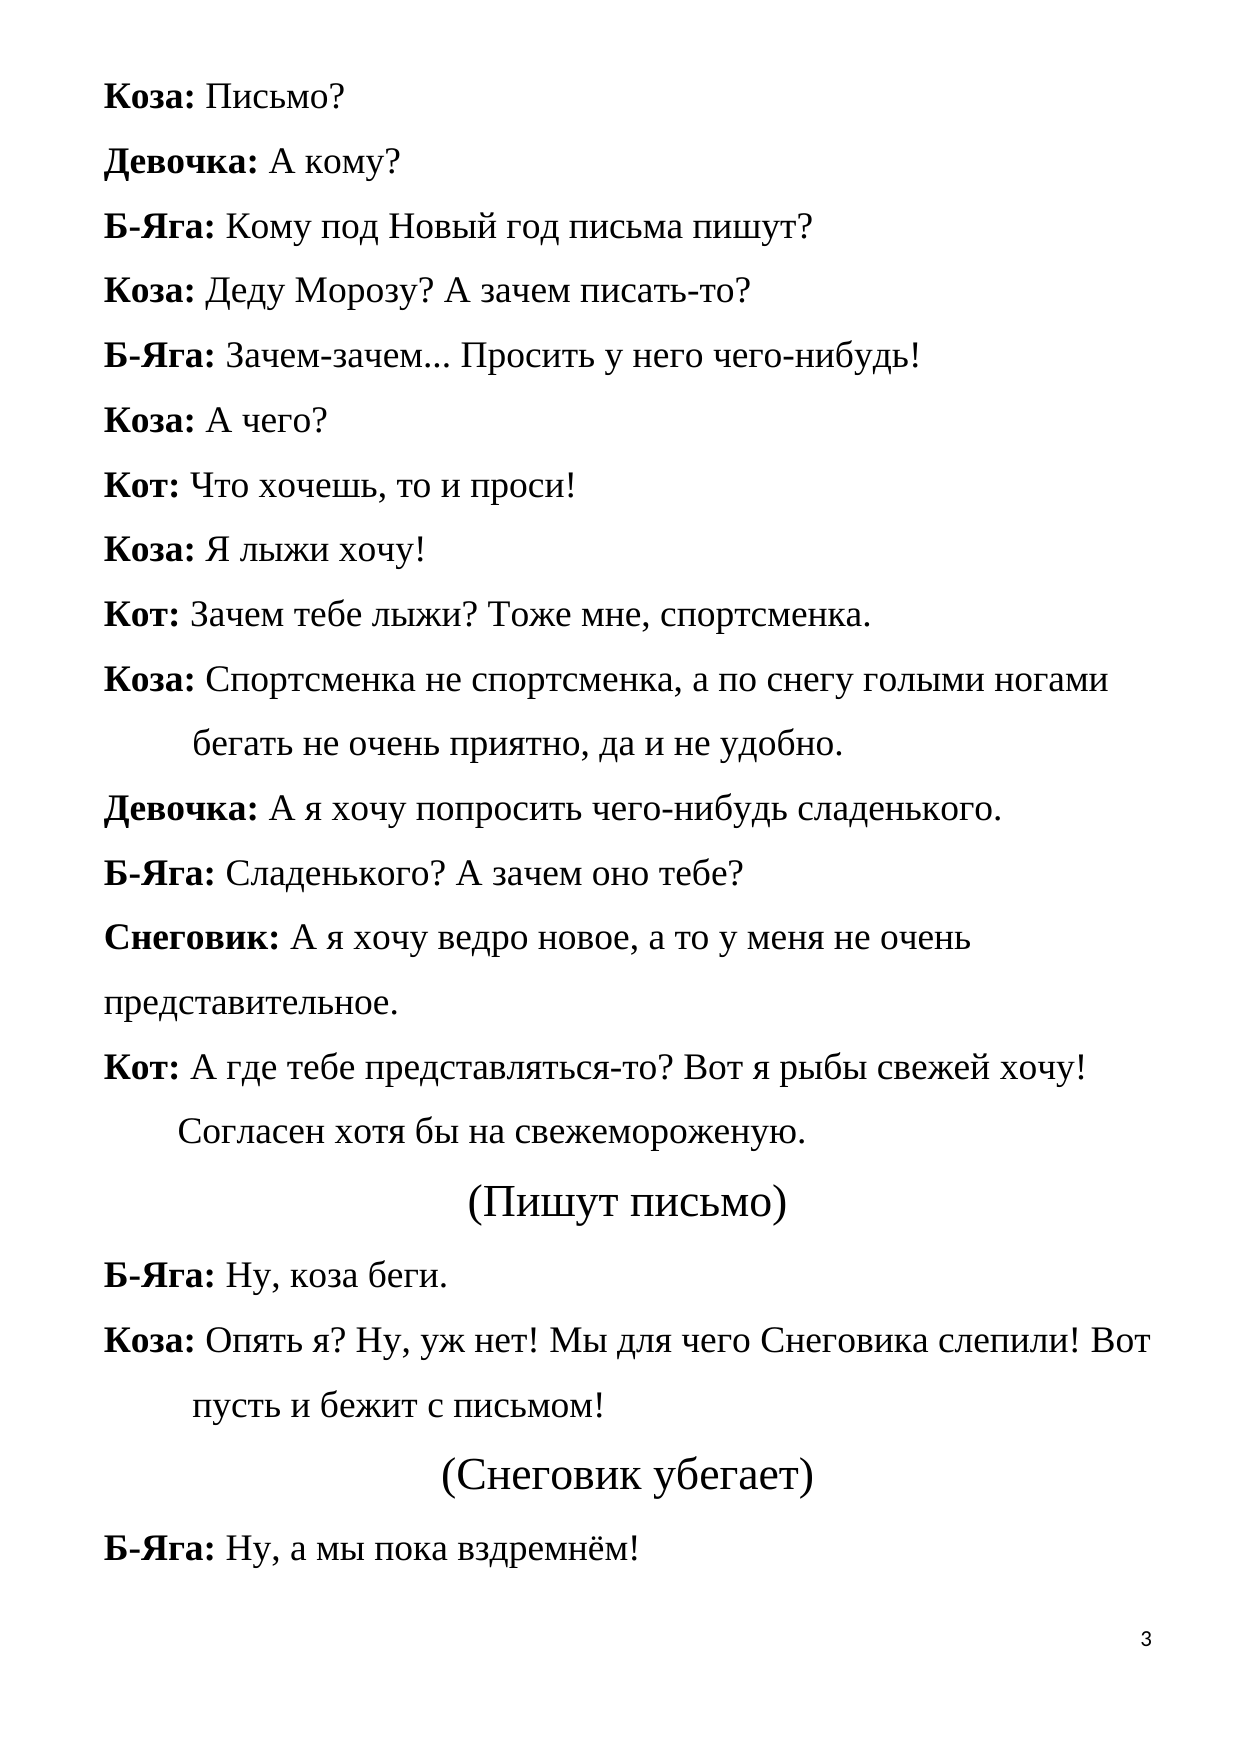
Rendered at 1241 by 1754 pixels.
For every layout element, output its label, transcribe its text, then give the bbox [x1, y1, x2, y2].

text Коза: Деду Морозу? А зачем писать-то? [103, 268, 1152, 311]
text Б-Яга: Зачем-зачем... Просить у него чего-нибудь! [103, 333, 1152, 376]
text Кот: А где тебе представляться-то? Вот я рыбы свежей хочу! Согласен хотя бы на свежемороженую. [103, 1044, 1152, 1152]
text Снеговик: А я хочу ведро новое, а то у меня не очень представительное. [103, 915, 1152, 1023]
text Коза: Опять я? Ну, уж нет! Мы для чего Снеговика слепили! Вот пусть и бежит с письмом! [103, 1317, 1152, 1425]
text (Пишут письмо) [103, 1173, 1152, 1226]
text Коза: Письмо? [103, 74, 1152, 117]
text Б-Яга: Ну, коза беги. [103, 1253, 1152, 1296]
text Девочка: А кому? [103, 138, 1152, 182]
text Коза: Я лыжи хочу! [103, 527, 1152, 570]
text Девочка: А я хочу попросить чего-нибудь сладенького. [103, 785, 1152, 828]
text Б-Яга: Ну, а мы пока вздремнём! [103, 1526, 1152, 1569]
text (Снеговик убегает) [103, 1447, 1152, 1499]
text Кот: Зачем тебе лыжи? Тоже мне, спортсменка. [103, 591, 1152, 634]
text Б-Яга: Кому под Новый год письма пишут? [103, 203, 1152, 246]
text Коза: Спортсменка не спортсменка, а по снегу голыми ногами бегать не очень приятно, да и не удобно. [103, 656, 1152, 764]
text Кот: Что хочешь, то и проси! [103, 462, 1152, 505]
text Коза: А чего? [103, 397, 1152, 440]
text Б-Яга: Сладенького? А зачем оно тебе? [103, 850, 1152, 893]
